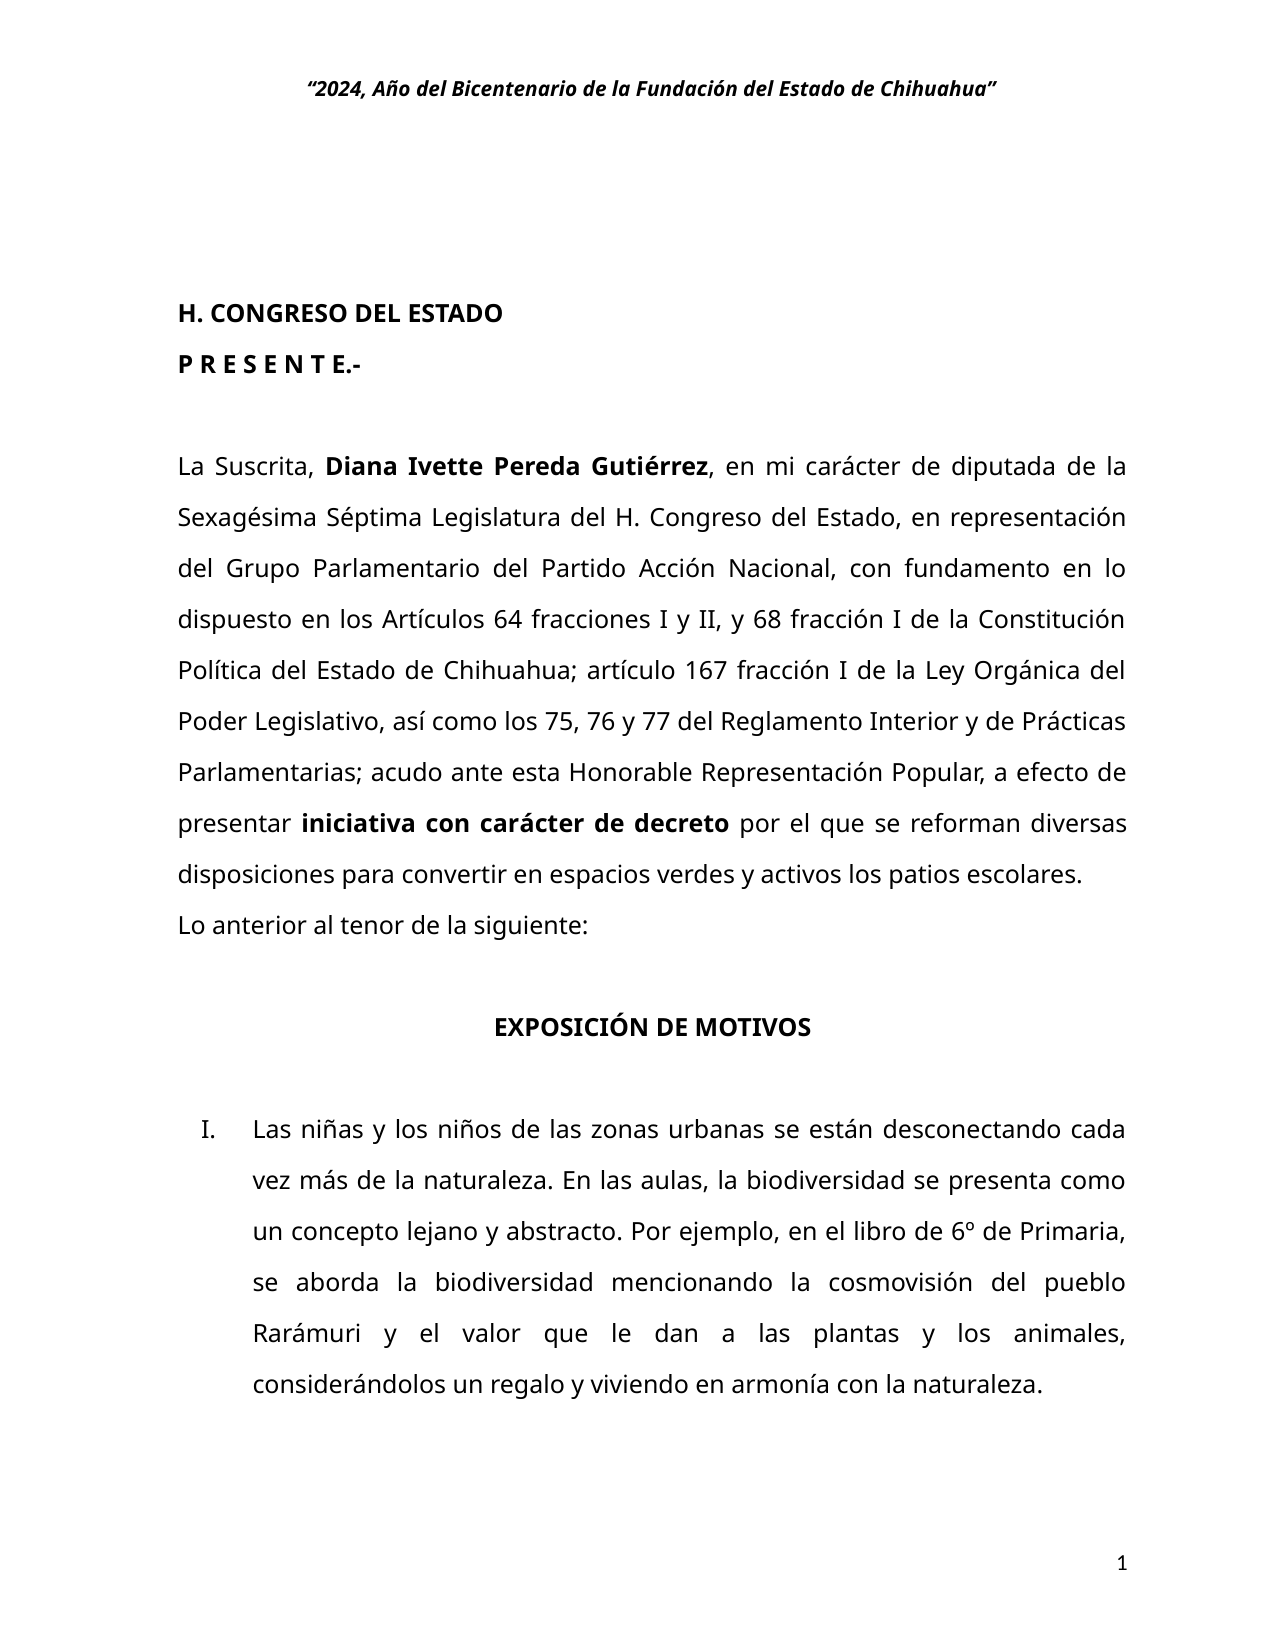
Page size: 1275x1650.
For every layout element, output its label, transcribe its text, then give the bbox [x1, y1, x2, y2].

text H. CONGRESO DEL ESTADO [177, 295, 1127, 329]
text Lo anterior al tenor de la siguiente: [177, 908, 1127, 942]
text EXPOSICIÓN DE MOTIVOS [177, 1010, 1127, 1044]
text La Suscrita, Diana Ivette Pereda Gutiérrez, en mi carácter de diputada de la Sexagésima Séptima Legislatura del H. Congreso del Estado, en representación del Grupo Parlamentario del Partido Acción Nacional, con fundamento en lo dispuesto en los Artículos 64 fracciones I y II, y 68 fracción I de la Constitución Política del Estado de Chihuahua; artículo 167 fracción I de la Ley Orgánica del Poder Legislativo, así como los 75, 76 y 77 del Reglamento Interior y de Prácticas Parlamentarias; acudo ante esta Honorable Representación Popular, a efecto de presentar iniciativa con carácter de decreto por el que se reforman diversas disposiciones para convertir en espacios verdes y activos los patios escolares. [177, 448, 1127, 891]
text P R E S E N T E.- [177, 346, 1127, 380]
list Las niñas y los niños de las zonas urbanas se están desconectando cada vez más de la naturaleza. En las aulas, la biodiversidad se presenta como un concepto lejano y abstracto. Por ejemplo, en el libro de 6º de Primaria, se aborda la biodiversidad mencionando la cosmovisión del pueblo Rarámuri y el valor que le dan a las plantas y los animales, considerándolos un regalo y viviendo en armonía con la naturaleza. [201, 1112, 1127, 1401]
